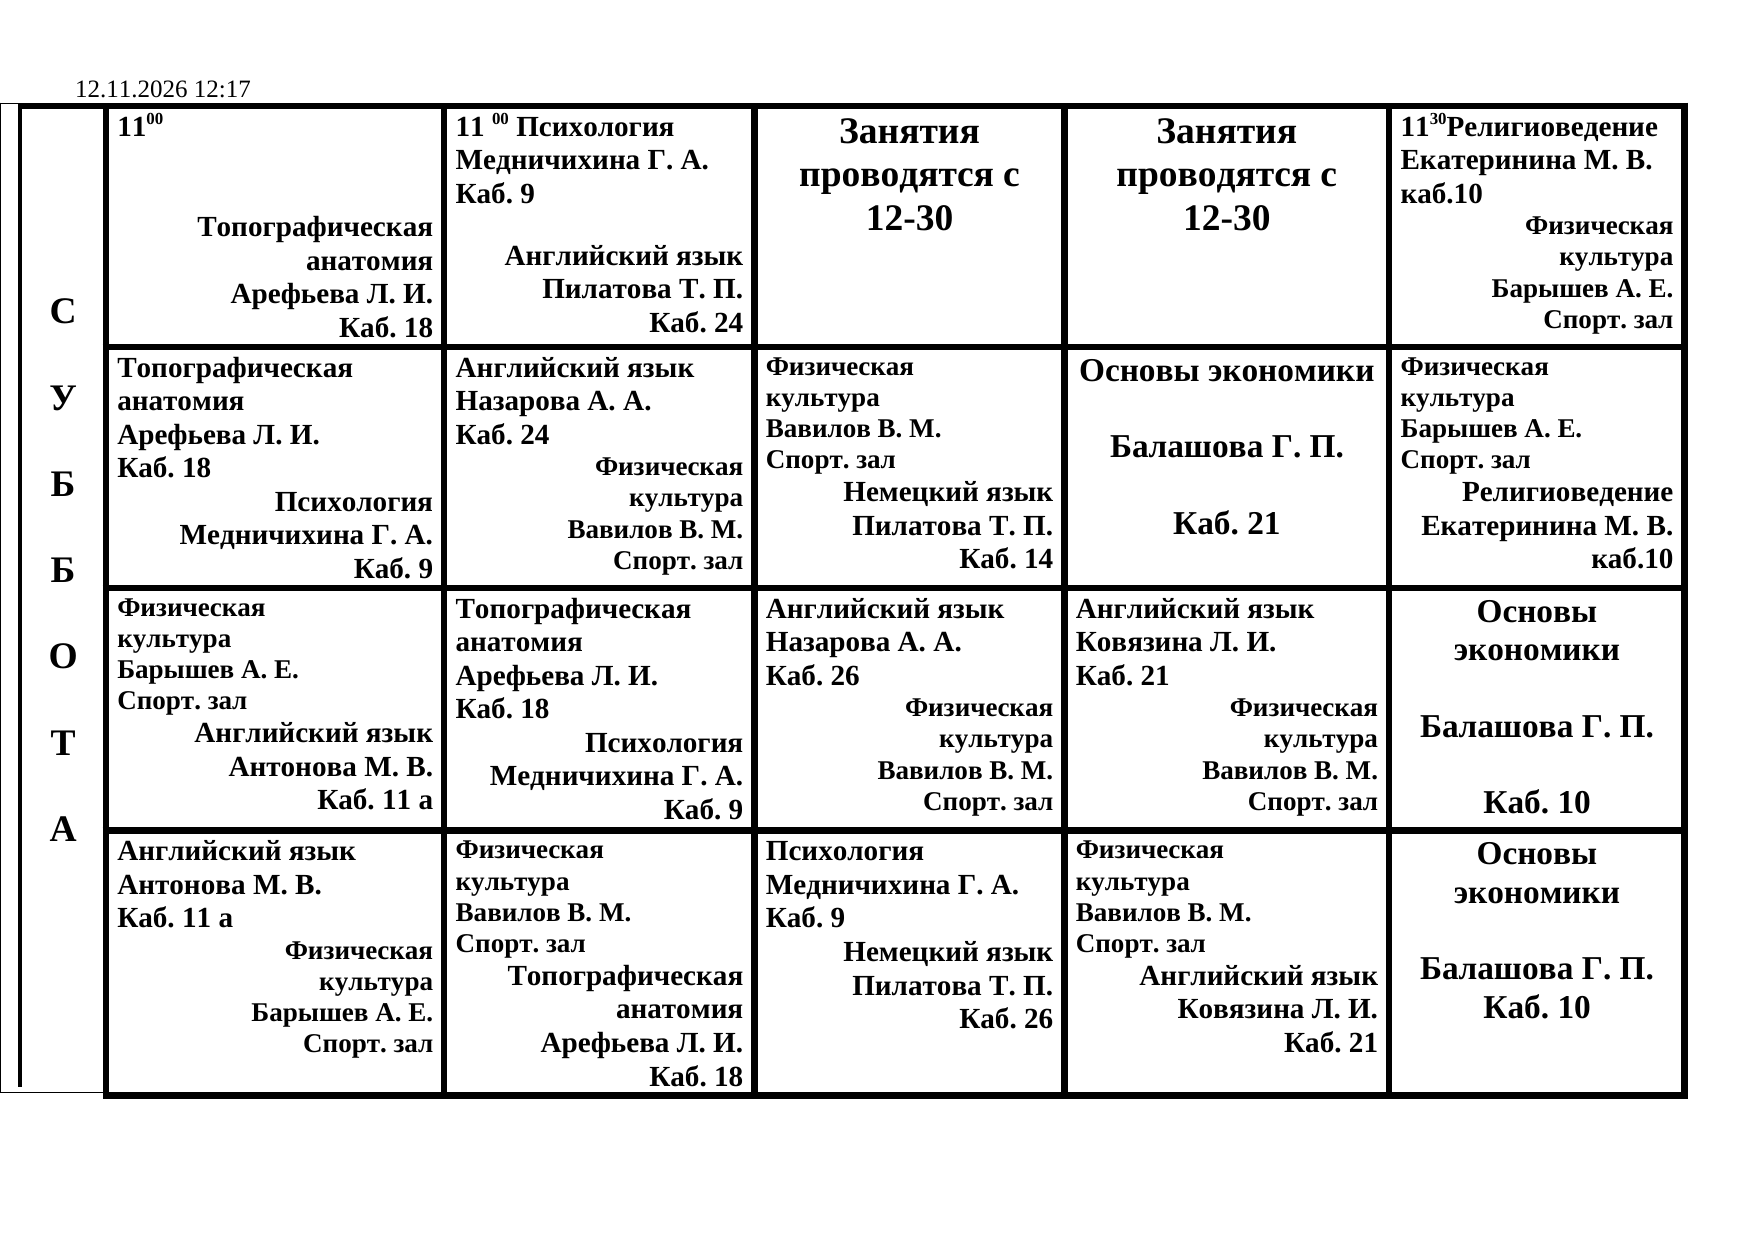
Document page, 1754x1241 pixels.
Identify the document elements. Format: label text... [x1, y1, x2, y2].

table_cell Топографическая анатомия Арефьева Л. И. Каб. 18 Психология Медничихина Г. А. Каб. 9 [109, 350, 441, 584]
table_cell Английский язык Назарова А. А. Каб. 26 Физическая культура Вавилов В. М. Спорт. зал [758, 591, 1061, 827]
table_cell Основы экономики Балашова Г. П. Каб. 10 [1392, 834, 1681, 1092]
table_cell Английский язык Антонова М. В. Каб. 11 а Физическая культура Барышев А. Е. Спорт. зал [109, 834, 441, 1092]
table_cell Занятия проводятся с 12-30 [758, 109, 1061, 343]
table_cell [1, 104, 20, 1092]
table_cell Психология Медничихина Г. А. Каб. 9 Немецкий язык Пилатова Т. П. Каб. 26 [758, 834, 1061, 1092]
table_cell Основы экономики Балашова Г. П. Каб. 10 [1392, 591, 1681, 827]
table_cell Физическая культура Вавилов В. М. Спорт. зал Немецкий язык Пилатова Т. П. Каб. 14 [758, 350, 1061, 584]
table_cell Занятия проводятся с 12-30 [1068, 109, 1386, 343]
table_cell Английский язык Назарова А. А. Каб. 24 Физическая культура Вавилов В. М. Спорт. зал [447, 350, 751, 584]
table_cell 11 00 Психология Медничихина Г. А. Каб. 9 Английский язык Пилатова Т. П. Каб. 24 [447, 109, 751, 343]
table_cell 1130Религиоведение Екатеринина М. В. каб.10 Физическая культура Барышев А. Е. Спорт. зал [1392, 109, 1681, 343]
table_cell Физическая культура Вавилов В. М. Спорт. зал Топографическая анатомия Арефьева Л. И. Каб. 18 [447, 834, 751, 1092]
table_cell 1100 Топографическая анатомия Арефьева Л. И. Каб. 18 [109, 109, 441, 343]
table_cell Физическая культура Барышев А. Е. Спорт. зал Религиоведение Екатеринина М. В. каб.10 [1392, 350, 1681, 584]
table_cell Физическая культура Барышев А. Е. Спорт. зал Английский язык Антонова М. В. Каб. 11 а [109, 591, 441, 827]
table_cell С У Б Б О Т А [20, 109, 103, 1092]
table_cell Физическая культура Вавилов В. М. Спорт. зал Английский язык Ковязина Л. И. Каб. 21 [1068, 834, 1386, 1092]
table_cell Английский язык Ковязина Л. И. Каб. 21 Физическая культура Вавилов В. М. Спорт. зал [1068, 591, 1386, 827]
table_cell Топографическая анатомия Арефьева Л. И. Каб. 18 Психология Медничихина Г. А. Каб. 9 [447, 591, 751, 827]
table_cell Основы экономики Балашова Г. П. Каб. 21 [1068, 350, 1386, 584]
